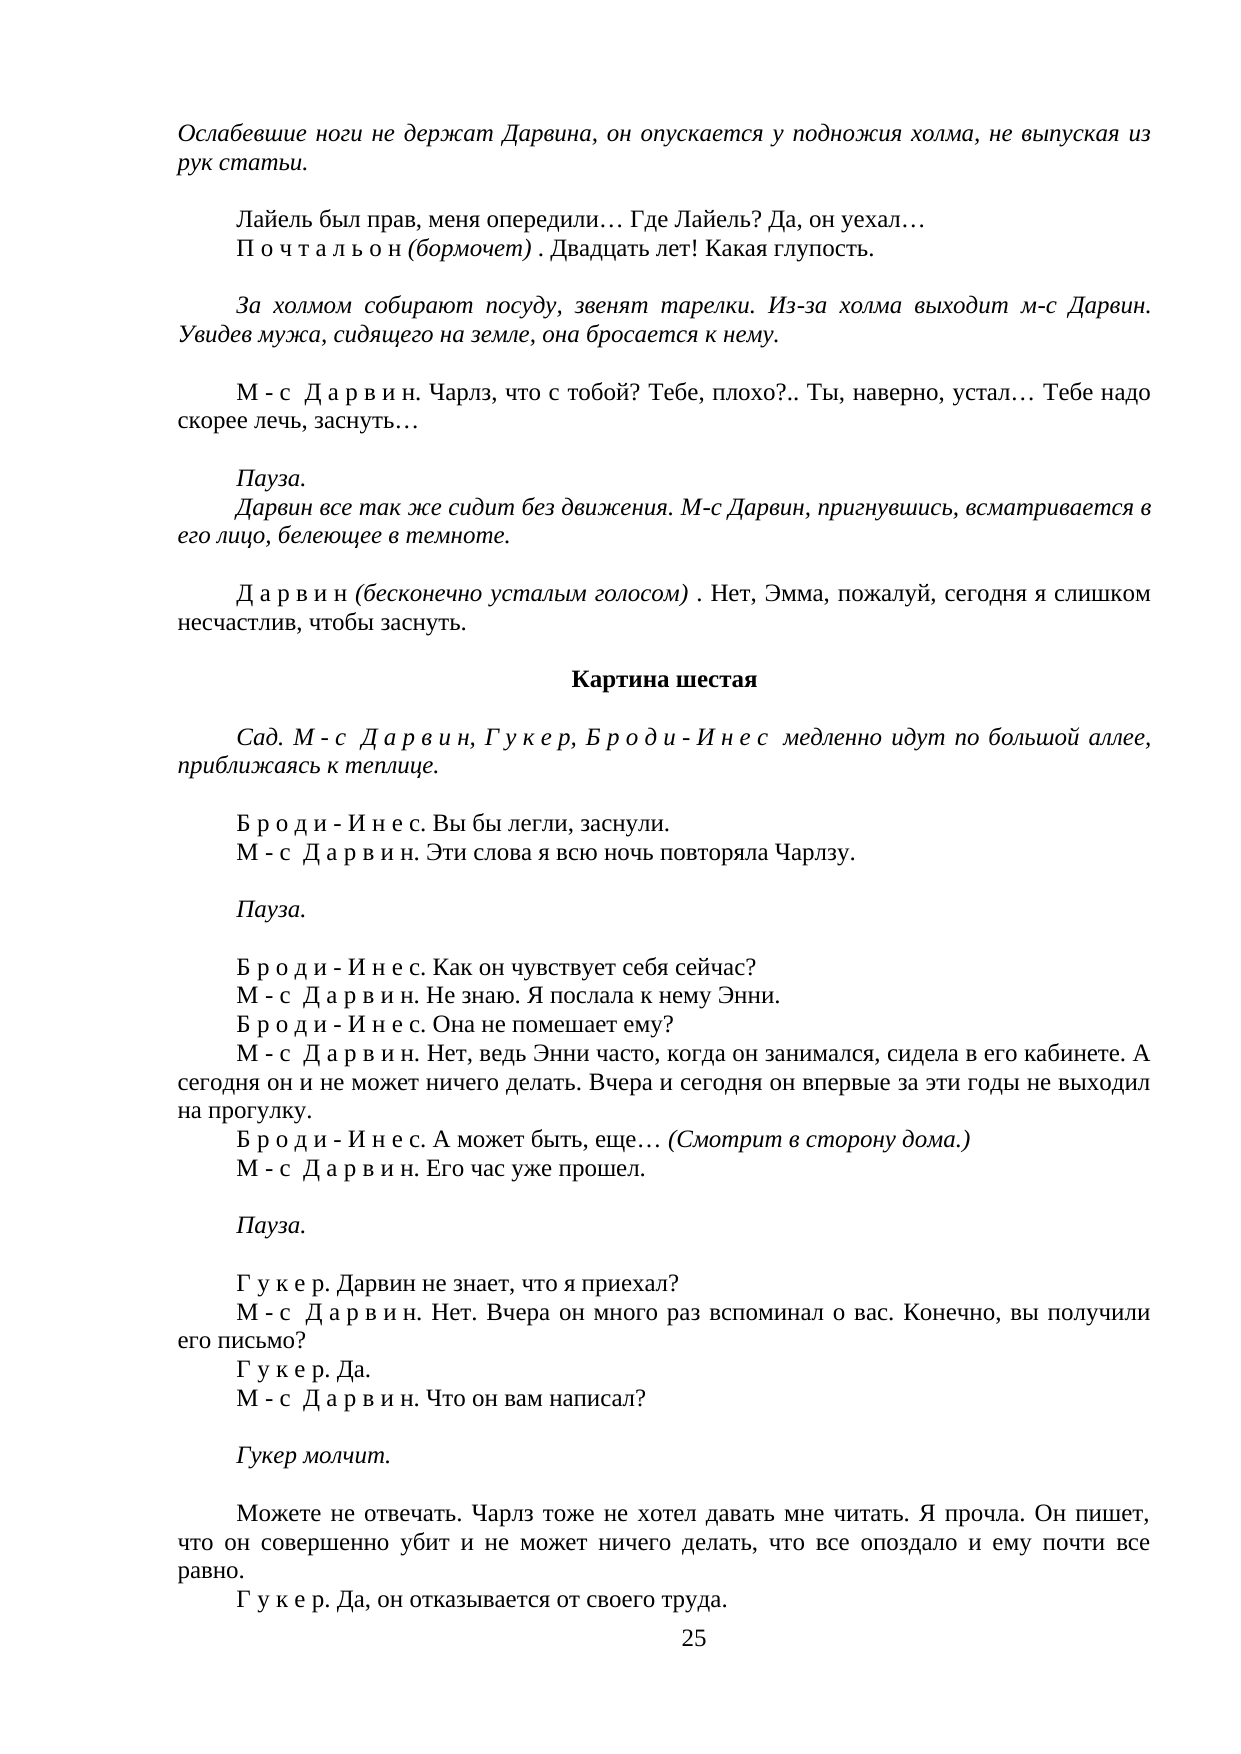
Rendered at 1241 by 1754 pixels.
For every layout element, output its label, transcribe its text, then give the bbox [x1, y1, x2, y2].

text Гукер молчит. [177, 1441, 1152, 1469]
text М - с Д а р в и н. Чарлз, что с тобой? Тебе, плохо?.. Ты, наверно, устал… Тебе надо скорее лечь, заснуть… [177, 377, 1152, 434]
subtitle Картина шестая [177, 664, 1152, 693]
text М - с Д а р в и н. Нет. Вчера он много раз вспоминал о вас. Конечно, вы получили его письмо? [177, 1297, 1152, 1354]
text Б р о д и - И н е с. Вы бы легли, заснули. [177, 808, 1152, 837]
text Можете не отвечать. Чарлз тоже не хотел давать мне читать. Я прочла. Он пишет, что он совершенно убит и не может ничего делать, что все опоздало и ему почти все равно. [177, 1498, 1152, 1584]
text Сад. М - с Д а р в и н, Г у к е р, Б р о д и - И н е с медленно идут по большой аллее, приближаясь к теплице. [177, 722, 1152, 779]
text Г у к е р. Дарвин не знает, что я приехал? [177, 1268, 1152, 1297]
text Лайель был прав, меня опередили… Где Лайель? Да, он уехал… [177, 204, 1152, 233]
text Дарвин все так же сидит без движения. М-с Дарвин, пригнувшись, всматривается в его лицо, белеющее в темноте. [177, 492, 1152, 549]
text М - с Д а р в и н. Его час уже прошел. [177, 1153, 1152, 1182]
text М - с Д а р в и н. Не знаю. Я послала к нему Энни. [177, 981, 1152, 1009]
text Пауза. [177, 1211, 1152, 1239]
text М - с Д а р в и н. Что он вам написал? [177, 1383, 1152, 1412]
text М - с Д а р в и н. Эти слова я всю ночь повторяла Чарлзу. [177, 837, 1152, 866]
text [177, 118, 1152, 176]
text Б р о д и - И н е с. Как он чувствует себя сейчас? [177, 952, 1152, 981]
text Г у к е р. Да, он отказывается от своего труда. [177, 1584, 1152, 1613]
text Г у к е р. Да. [177, 1354, 1152, 1383]
text М - с Д а р в и н. Нет, ведь Энни часто, когда он занимался, сидела в его кабинете. А сегодня он и не может ничего делать. Вчера и сегодня он впервые за эти годы не выходил на прогулку. [177, 1038, 1152, 1124]
text За холмом собирают посуду, звенят тарелки. Из-за холма выходит м-с Дарвин. Увидев мужа, сидящего на земле, она бросается к нему. [177, 291, 1152, 348]
text Б р о д и - И н е с. Она не помешает ему? [177, 1009, 1152, 1038]
text Д а р в и н (бесконечно усталым голосом) . Нет, Эмма, пожалуй, сегодня я слишком несчастлив, чтобы заснуть. [177, 578, 1152, 636]
text Пауза. [177, 463, 1152, 492]
text П о ч т а л ь о н (бормочет) . Двадцать лет! Какая глупость. [177, 233, 1152, 262]
text Б р о д и - И н е с. А может быть, еще… (Смотрит в сторону дома.) [177, 1124, 1152, 1153]
text Пауза. [177, 894, 1152, 923]
